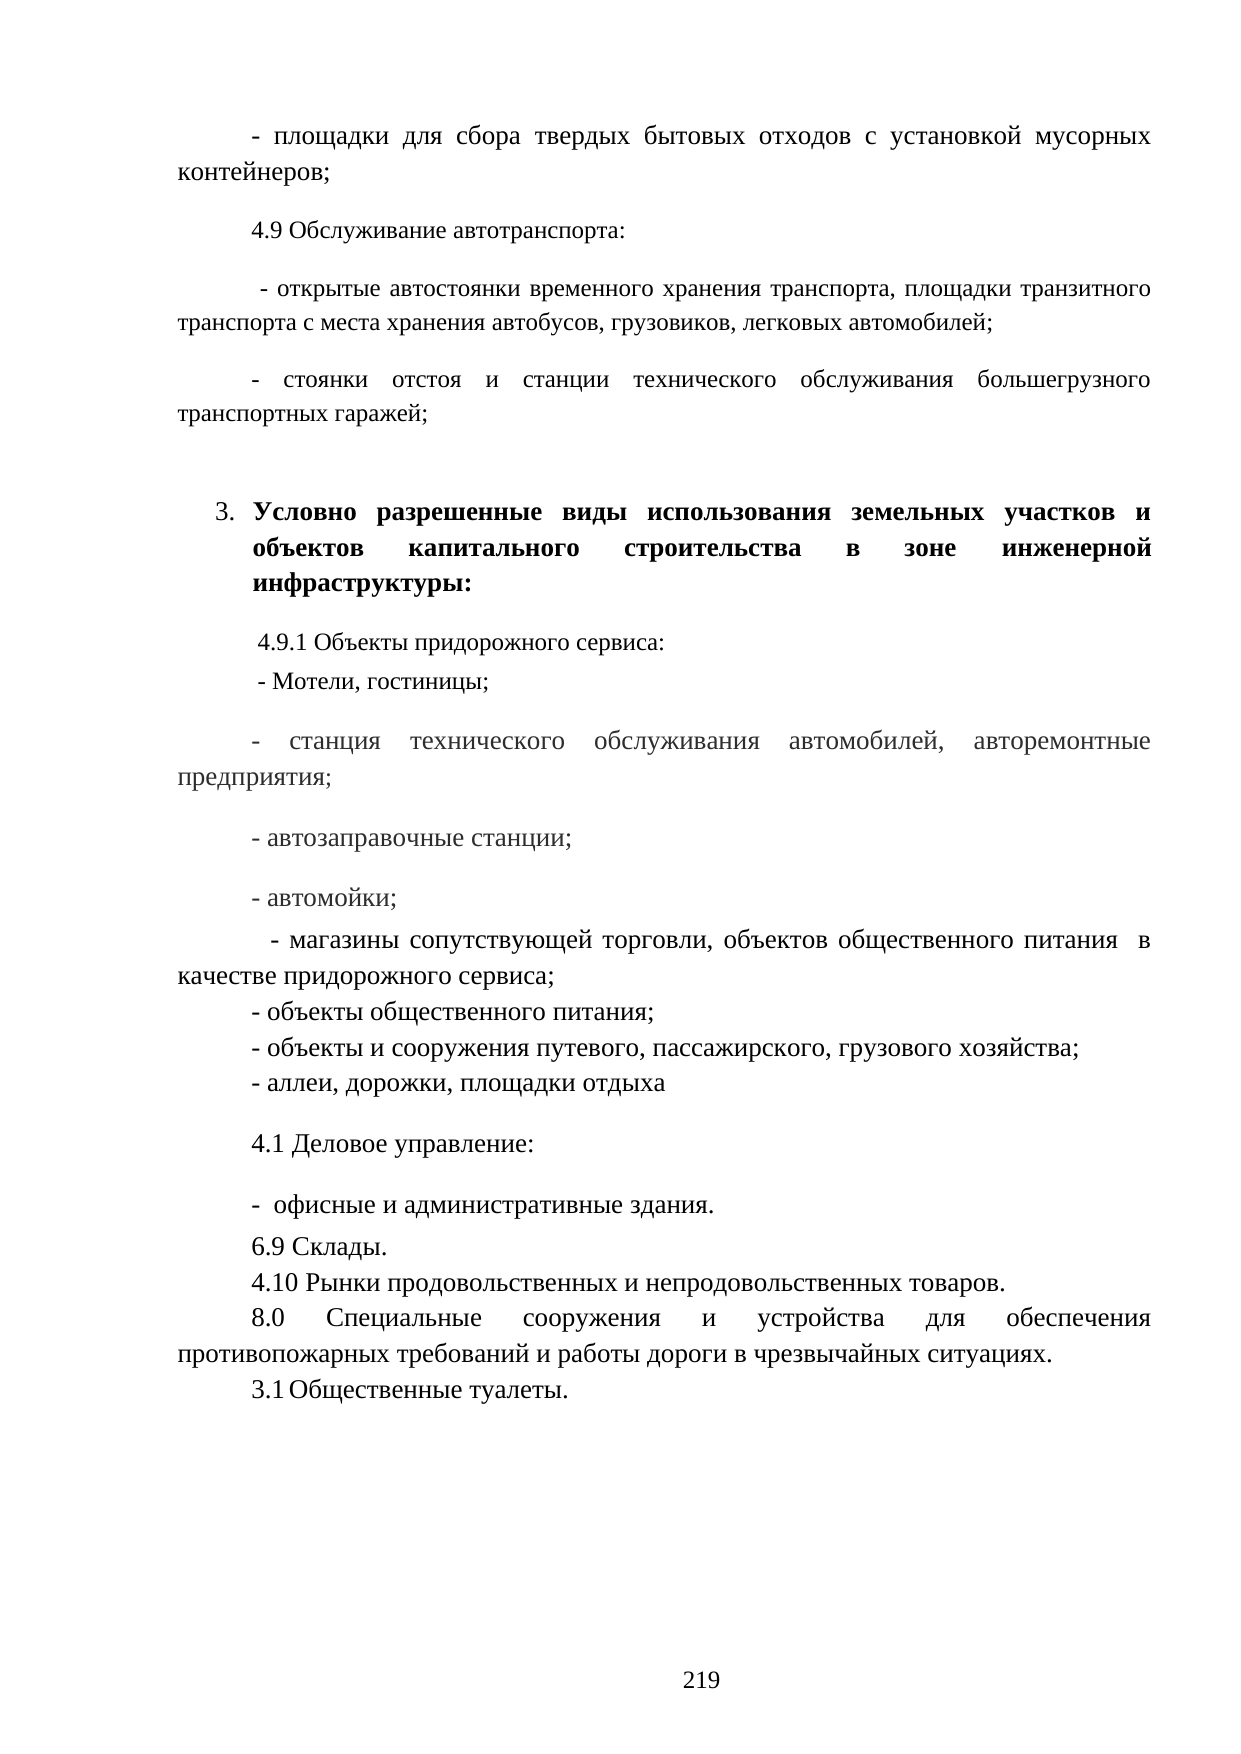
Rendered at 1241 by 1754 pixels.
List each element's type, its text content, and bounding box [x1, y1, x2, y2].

list - объекты и сооружения путевого, пассажирского, грузового хозяйства; [177, 1031, 1152, 1062]
list Условно разрешенные виды использования земельных участков и объектов капитального строительства в зоне инженерной инфраструктуры: [215, 495, 1152, 597]
list - объекты общественного питания; [177, 995, 1152, 1026]
list - магазины сопутствующей торговли, объектов общественного питания в качестве придорожного сервиса; [177, 923, 1152, 990]
text - автомойки; [177, 882, 1152, 913]
text 4.9 Обслуживание автотранспорта: [177, 216, 1152, 244]
list - Мотели, гостиницы; [177, 666, 1152, 695]
text - станция технического обслуживания автомобилей, авторемонтные предприятия; [177, 724, 1152, 791]
list - аллеи, дорожки, площадки отдыха [177, 1066, 1152, 1098]
text 4.1 Деловое управление: [177, 1127, 1152, 1158]
list Общественные туалеты. [251, 1373, 1152, 1404]
text - офисные и административные здания. [177, 1188, 1152, 1219]
list 4.10 Рынки продовольственных и непродовольственных товаров. [177, 1266, 1152, 1297]
list - площадки для сбора твердых бытовых отходов с установкой мусорных контейнеров; [177, 119, 1152, 186]
text - открытые автостоянки временного хранения транспорта, площадки транзитного транспорта с места хранения автобусов, грузовиков, легковых автомобилей; [177, 273, 1152, 335]
text - автозаправочные станции; [177, 821, 1152, 852]
list 8.0 Специальные сооружения и устройства для обеспечения противопожарных требований и работы дороги в чрезвычайных ситуациях. [177, 1301, 1152, 1368]
text - стоянки отстоя и станции технического обслуживания большегрузного транспортных гаражей; [177, 364, 1152, 426]
text 4.9.1 Объекты придорожного сервиса: [177, 627, 1152, 656]
list 6.9 Склады. [177, 1230, 1152, 1261]
